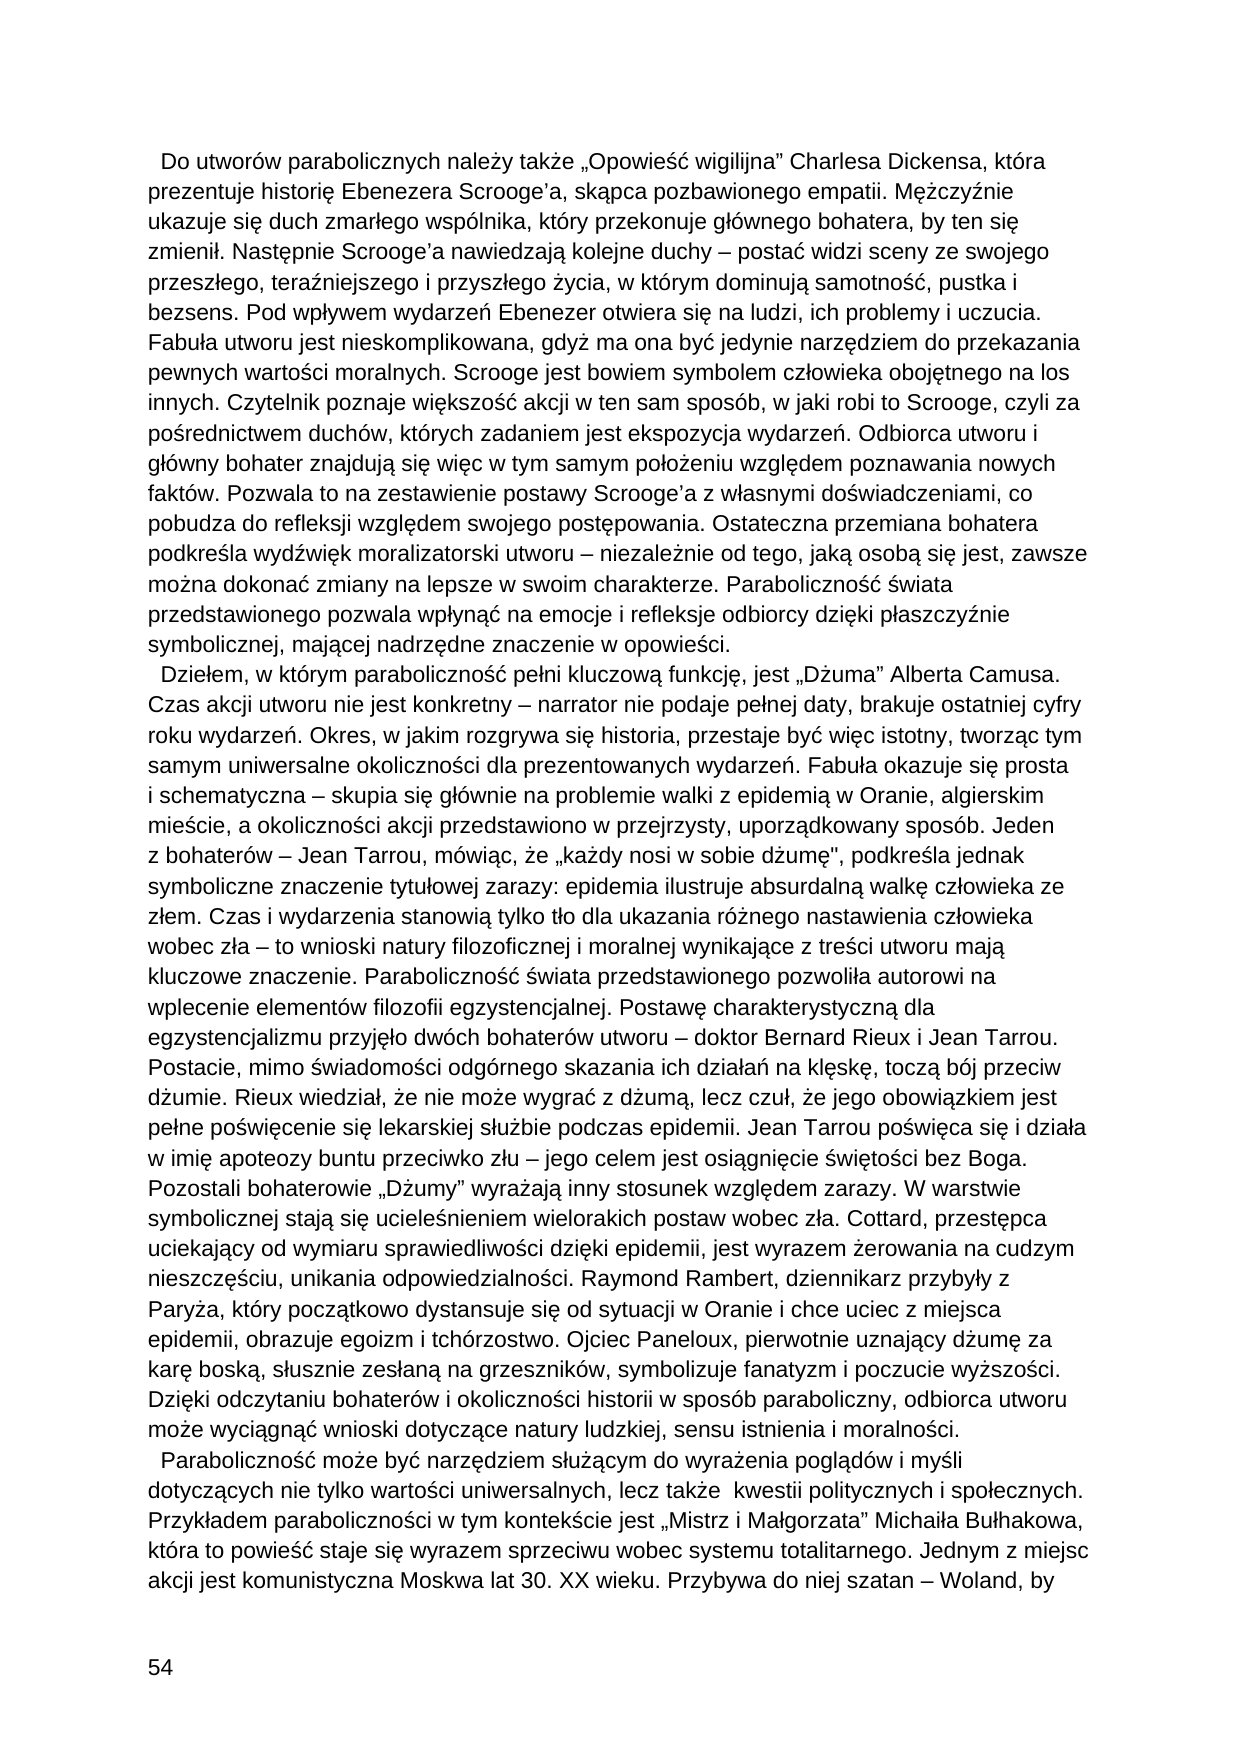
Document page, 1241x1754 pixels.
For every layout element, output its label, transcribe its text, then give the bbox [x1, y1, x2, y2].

text Do utworów parabolicznych należy także „Opowieść wigilijna” Charlesa Dickensa, która prezentuje historię Ebenezera Scrooge’a, skąpca pozbawionego empatii. Mężczyźnie ukazuje się duch zmarłego wspólnika, który przekonuje głównego bohatera, by ten się zmienił. Następnie Scrooge’a nawiedzają kolejne duchy – postać widzi sceny ze swojego przeszłego, teraźniejszego i przyszłego życia, w którym dominują samotność, pustka i bezsens. Pod wpływem wydarzeń Ebenezer otwiera się na ludzi, ich problemy i uczucia. Fabuła utworu jest nieskomplikowana, gdyż ma ona być jedynie narzędziem do przekazania pewnych wartości moralnych. Scrooge jest bowiem symbolem człowieka obojętnego na los innych. Czytelnik poznaje większość akcji w ten sam sposób, w jaki robi to Scrooge, czyli za pośrednictwem duchów, których zadaniem jest ekspozycja wydarzeń. Odbiorca utworu i główny bohater znajdują się więc w tym samym położeniu względem poznawania nowych faktów. Pozwala to na zestawienie postawy Scrooge’a z własnymi doświadczeniami, co pobudza do refleksji względem swojego postępowania. Ostateczna przemiana bohatera podkreśla wydźwięk moralizatorski utworu – niezależnie od tego, jaką osobą się jest, zawsze można dokonać zmiany na lepsze w swoim charakterze. Paraboliczność świata przedstawionego pozwala wpłynąć na emocje i refleksje odbiorcy dzięki płaszczyźnie symbolicznej, mającej nadrzędne znaczenie w opowieści. [148, 148, 1093, 657]
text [148, 1447, 1093, 1594]
text Dziełem, w którym paraboliczność pełni kluczową funkcję, jest „Dżuma” Alberta Camusa. Czas akcji utworu nie jest konkretny – narrator nie podaje pełnej daty, brakuje ostatniej cyfry roku wydarzeń. Okres, w jakim rozgrywa się historia, przestaje być więc istotny, tworząc tym samym uniwersalne okoliczności dla prezentowanych wydarzeń. Fabuła okazuje się prosta i schematyczna – skupia się głównie na problemie walki z epidemią w Oranie, algierskim mieście, a okoliczności akcji przedstawiono w przejrzysty, uporządkowany sposób. Jeden z bohaterów – Jean Tarrou, mówiąc, że „każdy nosi w sobie dżumę", podkreśla jednak symboliczne znaczenie tytułowej zarazy: epidemia ilustruje absurdalną walkę człowieka ze złem. Czas i wydarzenia stanowią tylko tło dla ukazania różnego nastawienia człowieka wobec zła – to wnioski natury filozoficznej i moralnej wynikające z treści utworu mają kluczowe znaczenie. Paraboliczność świata przedstawionego pozwoliła autorowi na wplecenie elementów filozofii egzystencjalnej. Postawę charakterystyczną dla egzystencjalizmu przyjęło dwóch bohaterów utworu – doktor Bernard Rieux i Jean Tarrou. Postacie, mimo świadomości odgórnego skazania ich działań na klęskę, toczą bój przeciw dżumie. Rieux wiedział, że nie może wygrać z dżumą, lecz czuł, że jego obowiązkiem jest pełne poświęcenie się lekarskiej służbie podczas epidemii. Jean Tarrou poświęca się i działa w imię apoteozy buntu przeciwko złu – jego celem jest osiągnięcie świętości bez Boga. Pozostali bohaterowie „Dżumy” wyrażają inny stosunek względem zarazy. W warstwie symbolicznej stają się ucieleśnieniem wielorakich postaw wobec zła. Cottard, przestępca uciekający od wymiaru sprawiedliwości dzięki epidemii, jest wyrazem żerowania na cudzym nieszczęściu, unikania odpowiedzialności. Raymond Rambert, dziennikarz przybyły z Paryża, który początkowo dystansuje się od sytuacji w Oranie i chce uciec z miejsca epidemii, obrazuje egoizm i tchórzostwo. Ojciec Paneloux, pierwotnie uznający dżumę za karę boską, słusznie zesłaną na grzeszników, symbolizuje fanatyzm i poczucie wyższości. Dzięki odczytaniu bohaterów i okoliczności historii w sposób paraboliczny, odbiorca utworu może wyciągnąć wnioski dotyczące natury ludzkiej, sensu istnienia i moralności. [148, 661, 1093, 1443]
